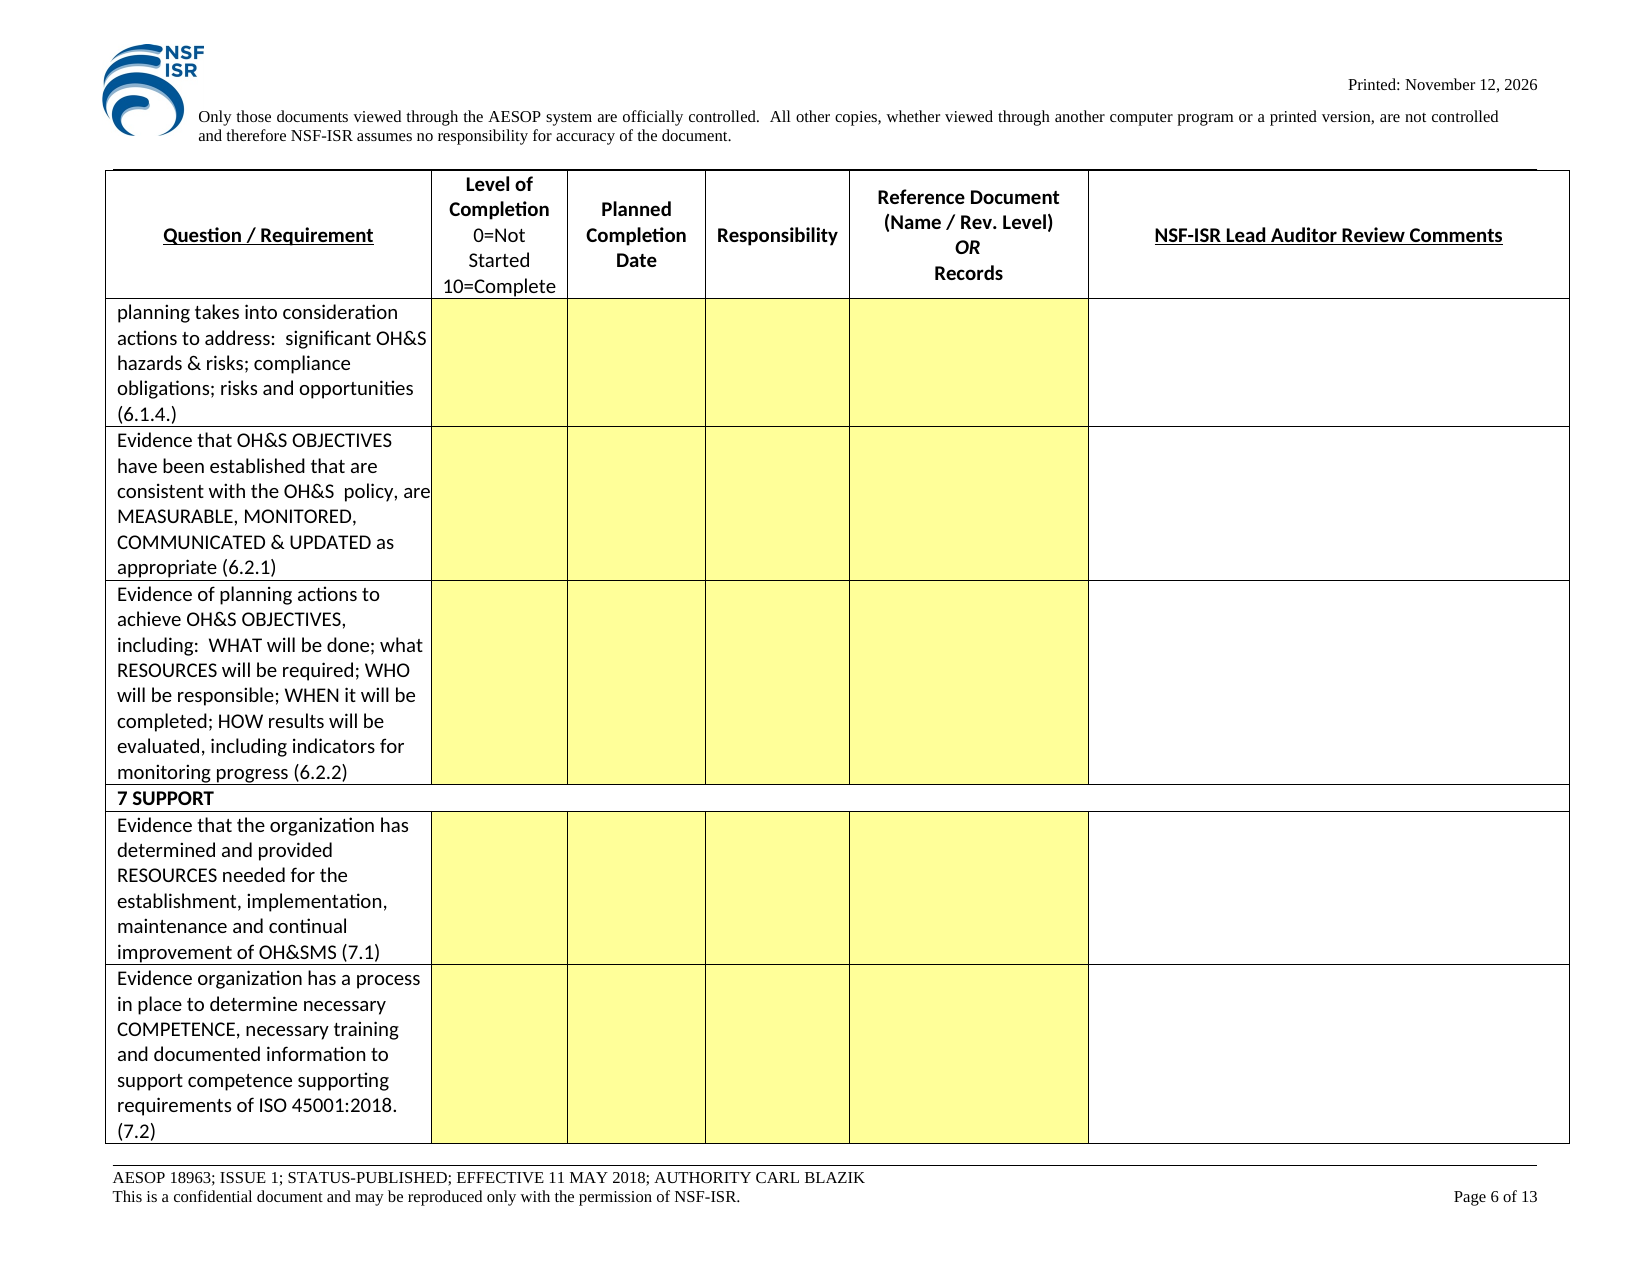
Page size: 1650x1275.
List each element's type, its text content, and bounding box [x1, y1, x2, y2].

table_cell [850, 812, 1088, 964]
table_cell [568, 812, 705, 964]
table_cell [432, 427, 567, 580]
table_cell [850, 581, 1088, 784]
table_cell [568, 581, 705, 784]
table_cell [706, 299, 849, 426]
table_cell [568, 299, 705, 426]
table_cell [1089, 427, 1569, 580]
table_cell [706, 812, 849, 964]
table_header Question / Requirement [106, 171, 431, 298]
table_cell Evidence that OH&S OBJECTIVES have been established that are consistent with the OH&S policy, are MEASURABLE, MONITORED, COMMUNICATED & UPDATED as appropriate (6.2.1) [106, 427, 431, 580]
table_cell 7 SUPPORT [106, 785, 1569, 811]
table_cell [850, 965, 1088, 1143]
table_cell [432, 965, 567, 1143]
table_header NSF-ISR Lead Auditor Review Comments [1089, 171, 1569, 298]
table_header Level of Completion 0=Not Started 10=Complete [432, 171, 567, 298]
table_cell [1089, 812, 1569, 964]
table_cell [706, 965, 849, 1143]
table_cell Evidence that the organization has determined and provided RESOURCES needed for the establishment, implementation, maintenance and continual improvement of OH&SMS (7.1) [106, 812, 431, 964]
table_cell [432, 299, 567, 426]
table_cell [568, 965, 705, 1143]
table_cell [432, 581, 567, 784]
table_header Responsibility [706, 171, 849, 298]
table_cell [850, 427, 1088, 580]
table_cell [850, 299, 1088, 426]
table_cell Evidence of planning actions to achieve OH&S OBJECTIVES, including: WHAT will be done; what RESOURCES will be required; WHO will be responsible; WHEN it will be completed; HOW results will be evaluated, including indicators for monitoring progress (6.2.2) [106, 581, 431, 784]
table_cell [706, 427, 849, 580]
table_cell [706, 581, 849, 784]
table_cell [1089, 965, 1569, 1143]
table_cell [568, 427, 705, 580]
table_header Planned Completion Date [568, 171, 705, 298]
table_cell [432, 812, 567, 964]
picture [102, 44, 204, 136]
table_cell [1089, 581, 1569, 784]
table_header Reference Document (Name / Rev. Level) OR Records [850, 171, 1088, 298]
table_cell Evidence organization has a process in place to determine necessary COMPETENCE, necessary training and documented information to support competence supporting requirements of ISO 45001:2018. (7.2) [106, 965, 431, 1143]
table_cell [1089, 299, 1569, 426]
